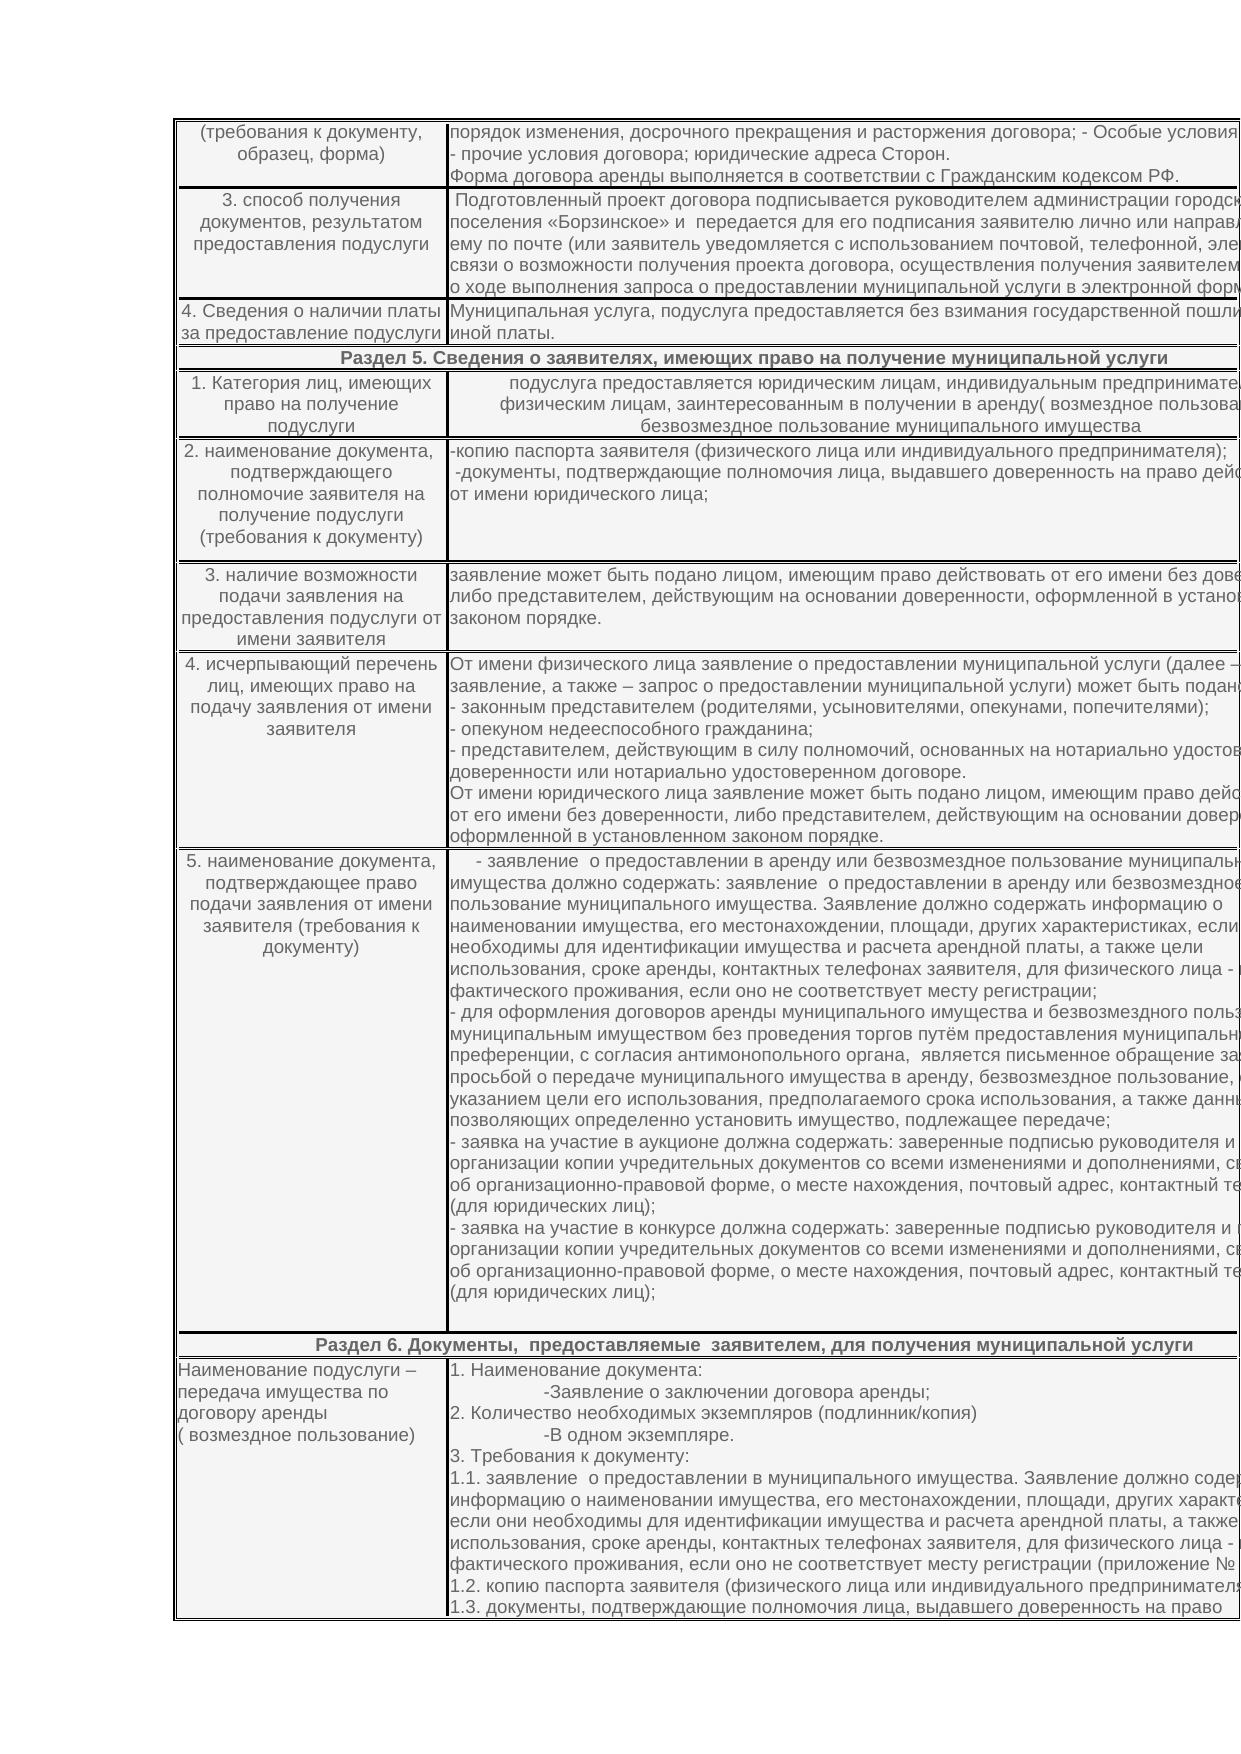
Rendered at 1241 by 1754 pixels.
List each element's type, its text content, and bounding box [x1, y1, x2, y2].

table_cell Подготовленный проект договора подписывается руководителем администрации городского поселения «Борзинское» и передается для его подписания заявителю лично или направляется ему по почте (или заявитель уведомляется с использованием почтовой, телефонной, электронной связи о возможности получения проекта договора, осуществления получения заявителем сведений о ходе выполнения запроса о предоставлении муниципальной услуги в электронной форме) [449, 186, 1239, 297]
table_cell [177, 122, 447, 186]
table_cell 4. исчерпывающий перечень лиц, имеющих право на подачу заявления от имени заявителя [177, 650, 446, 847]
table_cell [175, 1356, 447, 1618]
table_cell - заявление о предоставлении в аренду или безвозмездное пользование муниципального имущества должно содержать: заявление о предоставлении в аренду или безвозмездное пользование муниципального имущества. Заявление должно содержать информацию о наименовании имущества, его местонахождении, площади, других характеристиках, если они необходимы для идентификации имущества и расчета арендной платы, а также цели использования, сроке аренды, контактных телефонах заявителя, для физического лица - место фактического проживания, если оно не соответствует месту регистрации; - для оформления договоров аренды муниципального имущества и безвозмездного пользования муниципальным имуществом без проведения торгов путём предоставления муниципальной преференции, с согласия антимонопольного органа, является письменное обращение заявителя с просьбой о передаче муниципального имущества в аренду, безвозмездное пользование, с указанием цели его использования, предполагаемого срока использования, а также данных, позволяющих определенно установить имущество, подлежащее передаче; - заявка на участие в аукционе должна содержать: заверенные подписью руководителя и печатью организации копии учредительных документов со всеми изменениями и дополнениями, сведения об организационно-правовой форме, о месте нахождения, почтовый адрес, контактный телефон (для юридических лиц); - заявка на участие в конкурсе должна содержать: заверенные подписью руководителя и печатью организации копии учредительных документов со всеми изменениями и дополнениями, сведения об организационно-правовой форме, о месте нахождения, почтовый адрес, контактный телефон (для юридических лиц); [447, 847, 1240, 1331]
table_cell 2. наименование документа, подтверждающего полномочие заявителя на получение подуслуги (требования к документу) [177, 436, 446, 560]
table_cell 3. наличие возможности подачи заявления на предоставления подуслуги от имени заявителя [177, 560, 446, 649]
table_cell От имени физического лица заявление о предоставлении муниципальной услуги (далее – заявление, а также – запрос о предоставлении муниципальной услуги) может быть подано: - законным представителем (родителями, усыновителями, опекунами, попечителями); - опекуном недееспособного гражданина; - представителем, действующим в силу полномочий, основанных на нотариально удостоверенной доверенности или нотариально удостоверенном договоре. От имени юридического лица заявление может быть подано лицом, имеющим право действовать от его имени без доверенности, либо представителем, действующим на основании доверенности, оформленной в установленном законом порядке. [449, 650, 1239, 847]
table_cell Раздел 5. Сведения о заявителях, имеющих право на получение муниципальной услуги [177, 344, 1239, 368]
table_cell 3. способ получения документов, результатом предоставления подуслуги [177, 186, 446, 297]
table_cell Раздел 6. Документы, предоставляемые заявителем, для получения муниципальной услуги [177, 1331, 1239, 1356]
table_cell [447, 122, 1239, 186]
table_cell 4. Сведения о наличии платы за предоставление подуслуги [177, 297, 446, 343]
table_cell -копию паспорта заявителя (физического лица или индивидуального предпринимателя); -документы, подтверждающие полномочия лица, выдавшего доверенность на право действовать от имени юридического лица; [449, 436, 1239, 560]
table_cell заявление может быть подано лицом, имеющим право действовать от его имени без доверенности, либо представителем, действующим на основании доверенности, оформленной в установленном законом порядке. [449, 560, 1239, 649]
table_cell 1. Категория лиц, имеющих право на получение подуслуги [177, 368, 446, 436]
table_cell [447, 1356, 1240, 1618]
table_cell Муниципальная услуга, подуслуга предоставляется без взимания государственной пошлины или иной платы. [449, 297, 1239, 343]
table_cell подуслуга предоставляется юридическим лицам, индивидуальным предпринимателям, физическим лицам, заинтересованным в получении в аренду( возмездное пользование), безвозмездное пользование муниципального имущества [449, 368, 1239, 436]
table_cell 5. наименование документа, подтверждающее право подачи заявления от имени заявителя (требования к документу) [175, 847, 447, 1331]
